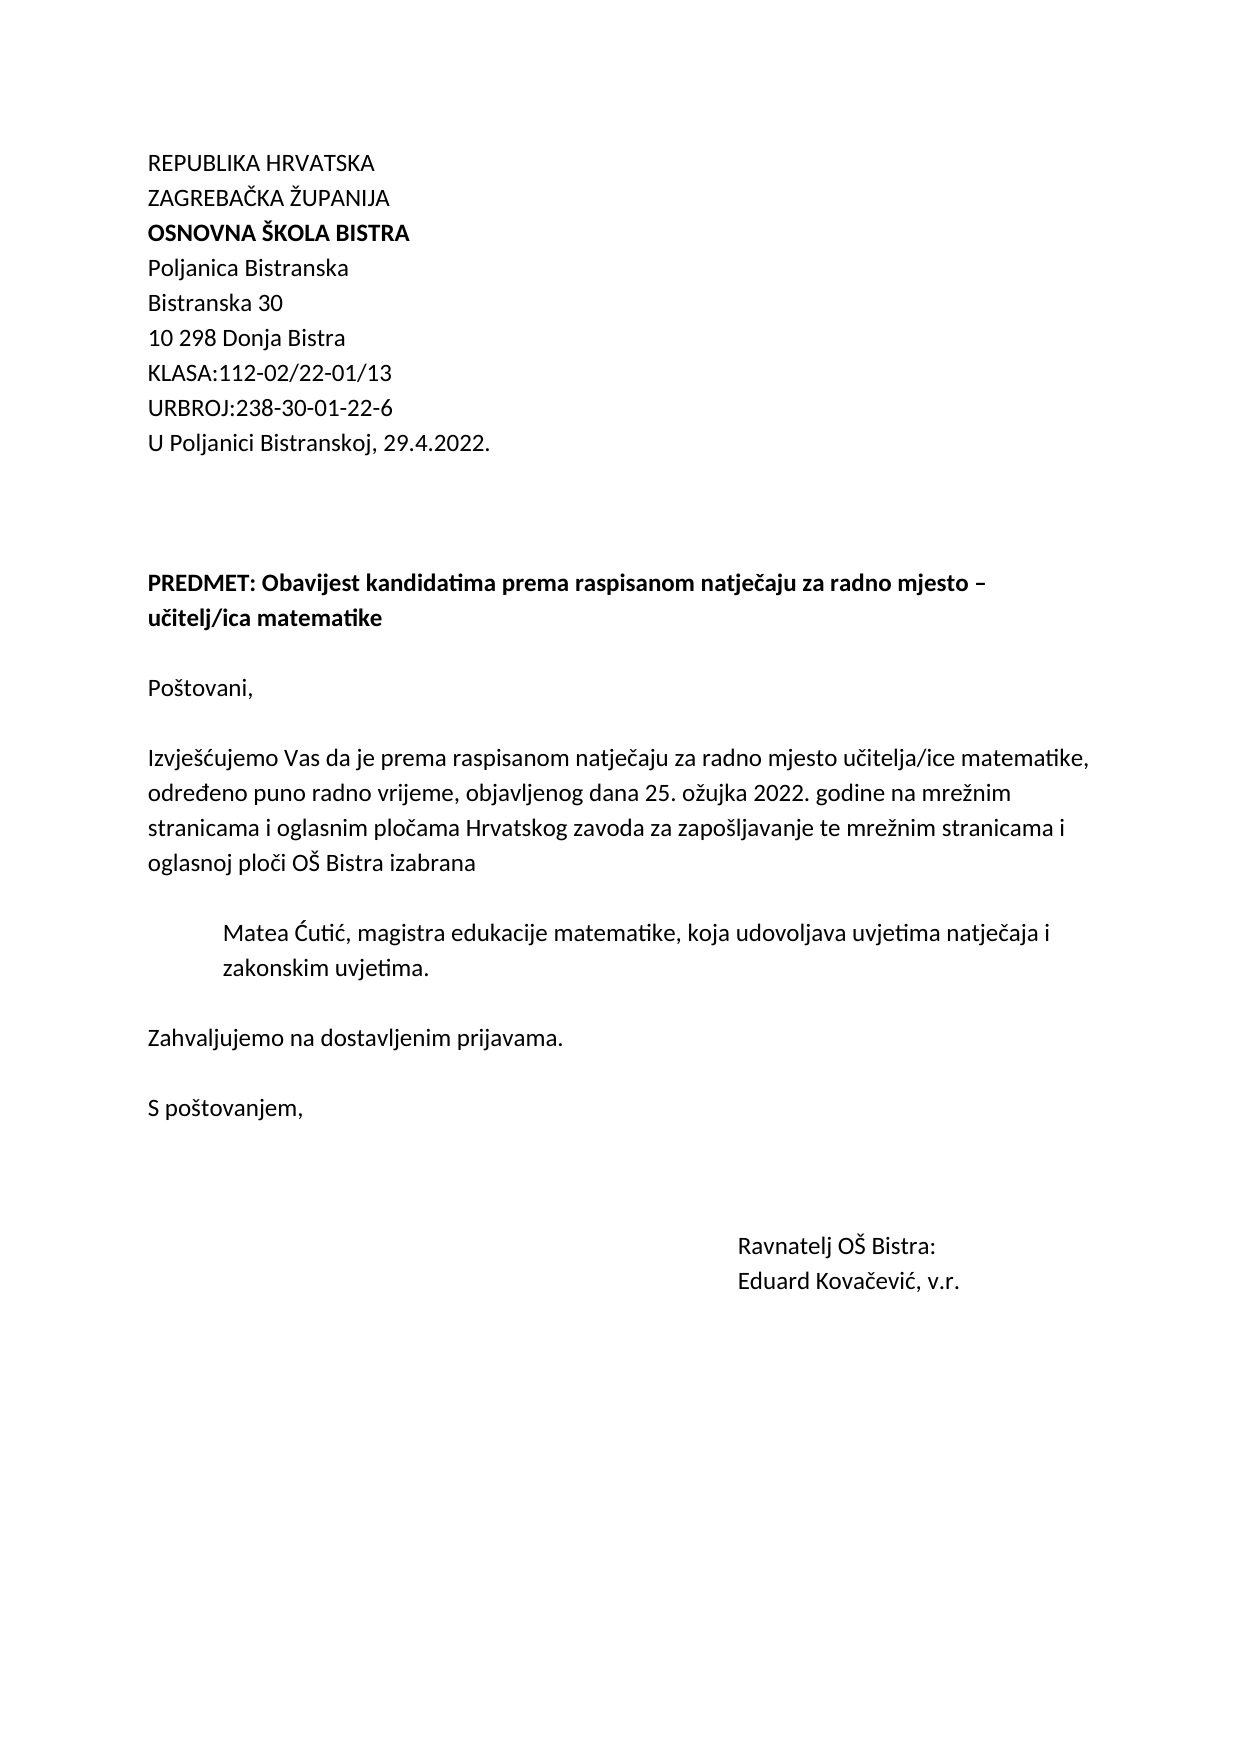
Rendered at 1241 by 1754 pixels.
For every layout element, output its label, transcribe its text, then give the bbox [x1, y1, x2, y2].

text Izvješćujemo Vas da je prema raspisanom natječaju za radno mjesto učitelja/ice matematike, određeno puno radno vrijeme, objavljenog dana 25. ožujka 2022. godine na mrežnim stranicama i oglasnim pločama Hrvatskog zavoda za zapošljavanje te mrežnim stranicama i oglasnoj ploči OŠ Bistra izabrana [148, 743, 1093, 878]
text URBROJ:238-30-01-22-6 [148, 393, 1093, 423]
text OSNOVNA ŠKOLA BISTRA [148, 218, 1093, 248]
text REPUBLIKA HRVATSKA [148, 148, 1093, 178]
text S poštovanjem, [148, 1093, 1093, 1123]
list Matea Ćutić, magistra edukacije matematike, koja udovoljava uvjetima natječaja i zakonskim uvjetima. [223, 918, 1093, 983]
text Eduard Kovačević, v.r. [148, 1265, 1093, 1296]
text PREDMET: Obavijest kandidatima prema raspisanom natječaju za radno mjesto – učitelj/ica matematike [148, 568, 1093, 633]
text KLASA:112-02/22-01/13 [148, 358, 1093, 388]
text ZAGREBAČKA ŽUPANIJA [148, 183, 1093, 213]
text 10 298 Donja Bistra [148, 323, 1093, 353]
text Bistranska 30 [148, 288, 1093, 318]
text Zahvaljujemo na dostavljenim prijavama. [148, 1023, 1093, 1053]
text Poštovani, [148, 673, 1093, 703]
text U Poljanici Bistranskoj, 29.4.2022. [148, 428, 1093, 458]
text Ravnatelj OŠ Bistra: [148, 1230, 1093, 1261]
text Poljanica Bistranska [148, 253, 1093, 283]
